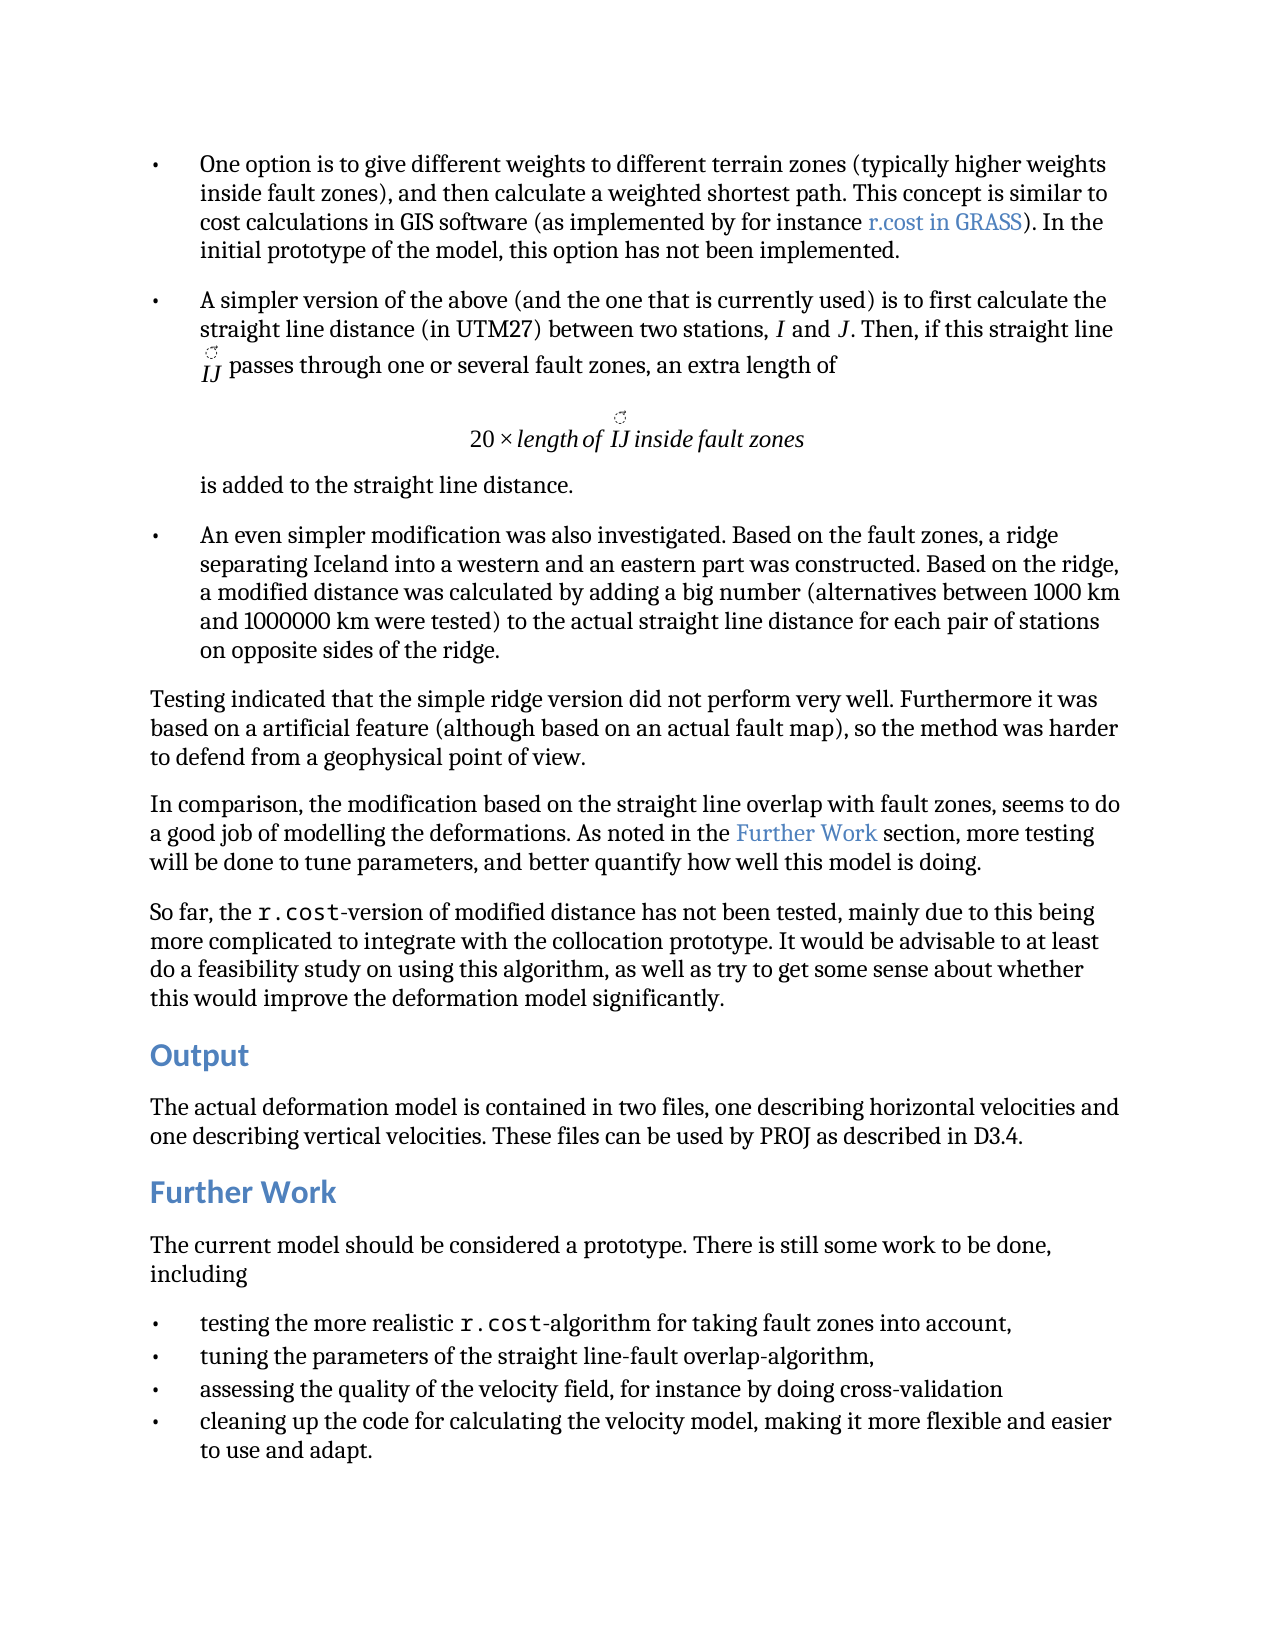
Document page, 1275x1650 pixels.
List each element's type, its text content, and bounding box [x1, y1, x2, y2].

list testing the more realistic r.cost-algorithm for taking fault zones into account, [150, 1307, 1125, 1338]
text So far, the r.cost-version of modified distance has not been tested, mainly due to this being more complicated to integrate with the collocation prototype. It would be advisable to at least do a feasibility study on using this algorithm, as well as try to get some sense about whether this would improve the deformation model significantly. [150, 895, 1125, 1013]
subtitle Further Work [150, 1172, 1125, 1212]
text In comparison, the modification based on the straight line overlap with fault zones, seems to do a good job of modelling the deformations. As noted in the Further Work section, more testing will be done to tune parameters, and better quantify how well this model is doing. [150, 790, 1125, 877]
text Testing indicated that the simple ridge version did not perform very well. Furthermore it was based on a artificial feature (although based on an actual fault map), so the method was harder to defend from a geophysical point of view. [150, 685, 1125, 772]
text The current model should be considered a prototype. There is still some work to be done, including [150, 1231, 1125, 1288]
list is added to the straight line distance. [150, 471, 1125, 500]
list An even simpler modification was also investigated. Based on the fault zones, a ridge separating Iceland into a western and an eastern part was constructed. Based on the ridge, a modified distance was calculated by adding a big number (alternatives between 1000 km and 1000000 km were tested) to the actual straight line distance for each pair of stations on opposite sides of the ridge. [150, 521, 1125, 664]
list One option is to give different weights to different terrain zones (typically higher weights inside fault zones), and then calculate a weighted shortest path. This concept is similar to cost calculations in GIS software (as implemented by for instance r.cost in GRASS). In the initial prototype of the model, this option has not been implemented. [150, 150, 1125, 265]
list cleaning up the code for calculating the velocity model, making it more flexible and easier to use and adapt. [150, 1407, 1125, 1465]
list A simpler version of the above (and the one that is currently used) is to first calculate the straight line distance (in UTM27) between two stations, and . Then, if this straight line passes through one or several fault zones, an extra length of [150, 286, 1125, 387]
text The actual deformation model is contained in two files, one describing horizontal velocities and one describing vertical velocities. These files can be used by PROJ as described in D3.4. [150, 1093, 1125, 1151]
list tuning the parameters of the straight line-fault overlap-algorithm, [150, 1342, 1125, 1371]
list assessing the quality of the velocity field, for instance by doing cross-validation [150, 1375, 1125, 1403]
subtitle Output [150, 1034, 1125, 1074]
